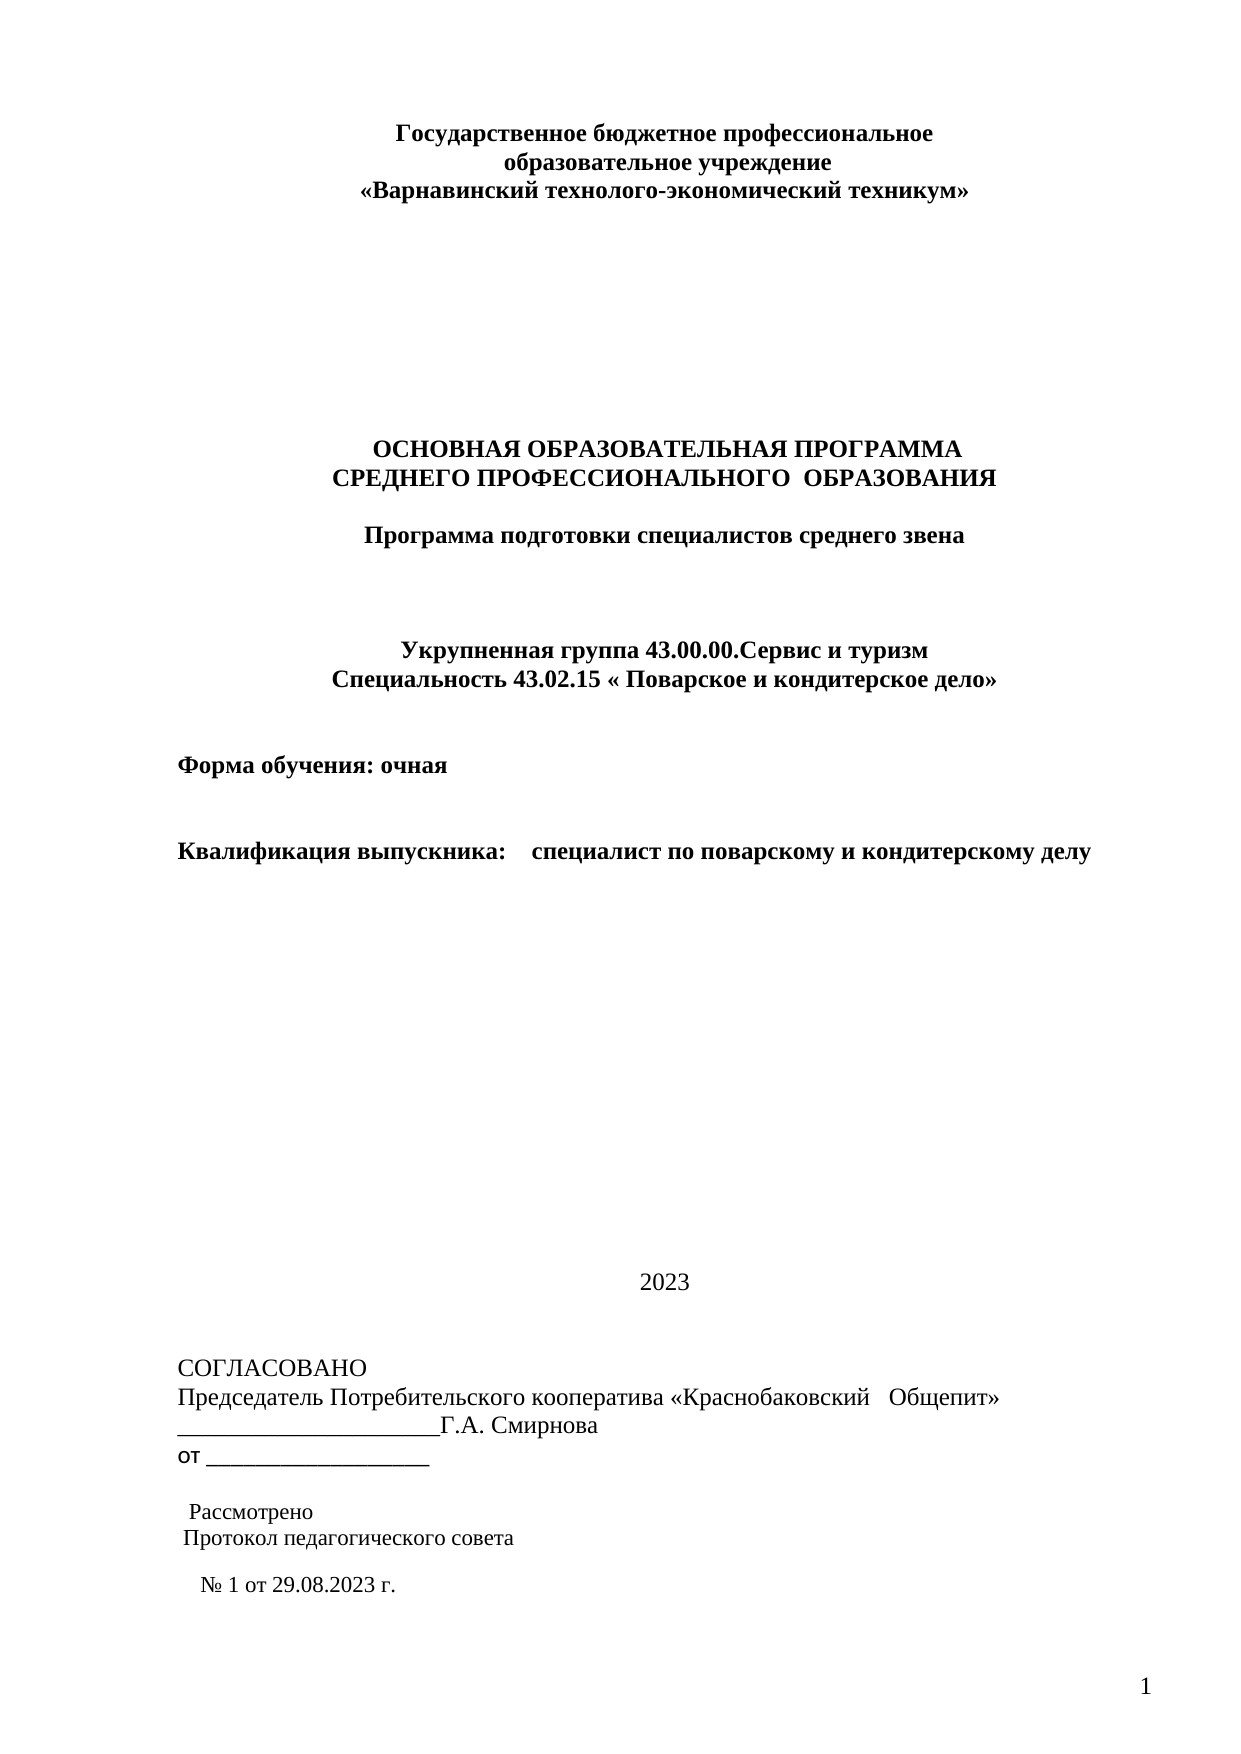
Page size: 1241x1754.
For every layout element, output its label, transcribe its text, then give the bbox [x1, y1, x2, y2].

text «Варнавинский технолого-экономический техникум» [177, 176, 1152, 204]
text № 1 от 29.08.2023 г. [177, 1571, 1152, 1598]
text Протокол педагогического совета [177, 1524, 1152, 1550]
text Председатель Потребительского кооператива «Краснобаковский Общепит» [177, 1382, 1152, 1410]
text СОГЛАСОВАНО [177, 1353, 1152, 1382]
text ОСНОВНАЯ ОБРАЗОВАТЕЛЬНАЯ ПРОГРАММА [177, 434, 1152, 463]
text Специальность 43.02.15 « Поварское и кондитерское дело» [177, 664, 1152, 693]
text Программа подготовки специалистов среднего звена [177, 521, 1152, 549]
text Квалификация выпускника: специалист по поварскому и кондитерскому делу [177, 836, 1152, 865]
text Форма обучения: очная [177, 750, 1152, 779]
text _____________________Г.А. Смирнова [177, 1410, 1152, 1439]
text Рассмотрено [177, 1498, 1152, 1524]
text 2023 [177, 1267, 1152, 1295]
text Государственное бюджетное профессиональное [177, 118, 1152, 147]
text Укрупненная группа 43.00.00.Сервис и туризм [177, 636, 1152, 664]
text от __________________ [177, 1439, 1152, 1470]
text СРЕДНЕГО ПРОФЕССИОНАЛЬНОГО ОБРАЗОВАНИЯ [177, 463, 1152, 492]
text образовательное учреждение [177, 147, 1152, 176]
